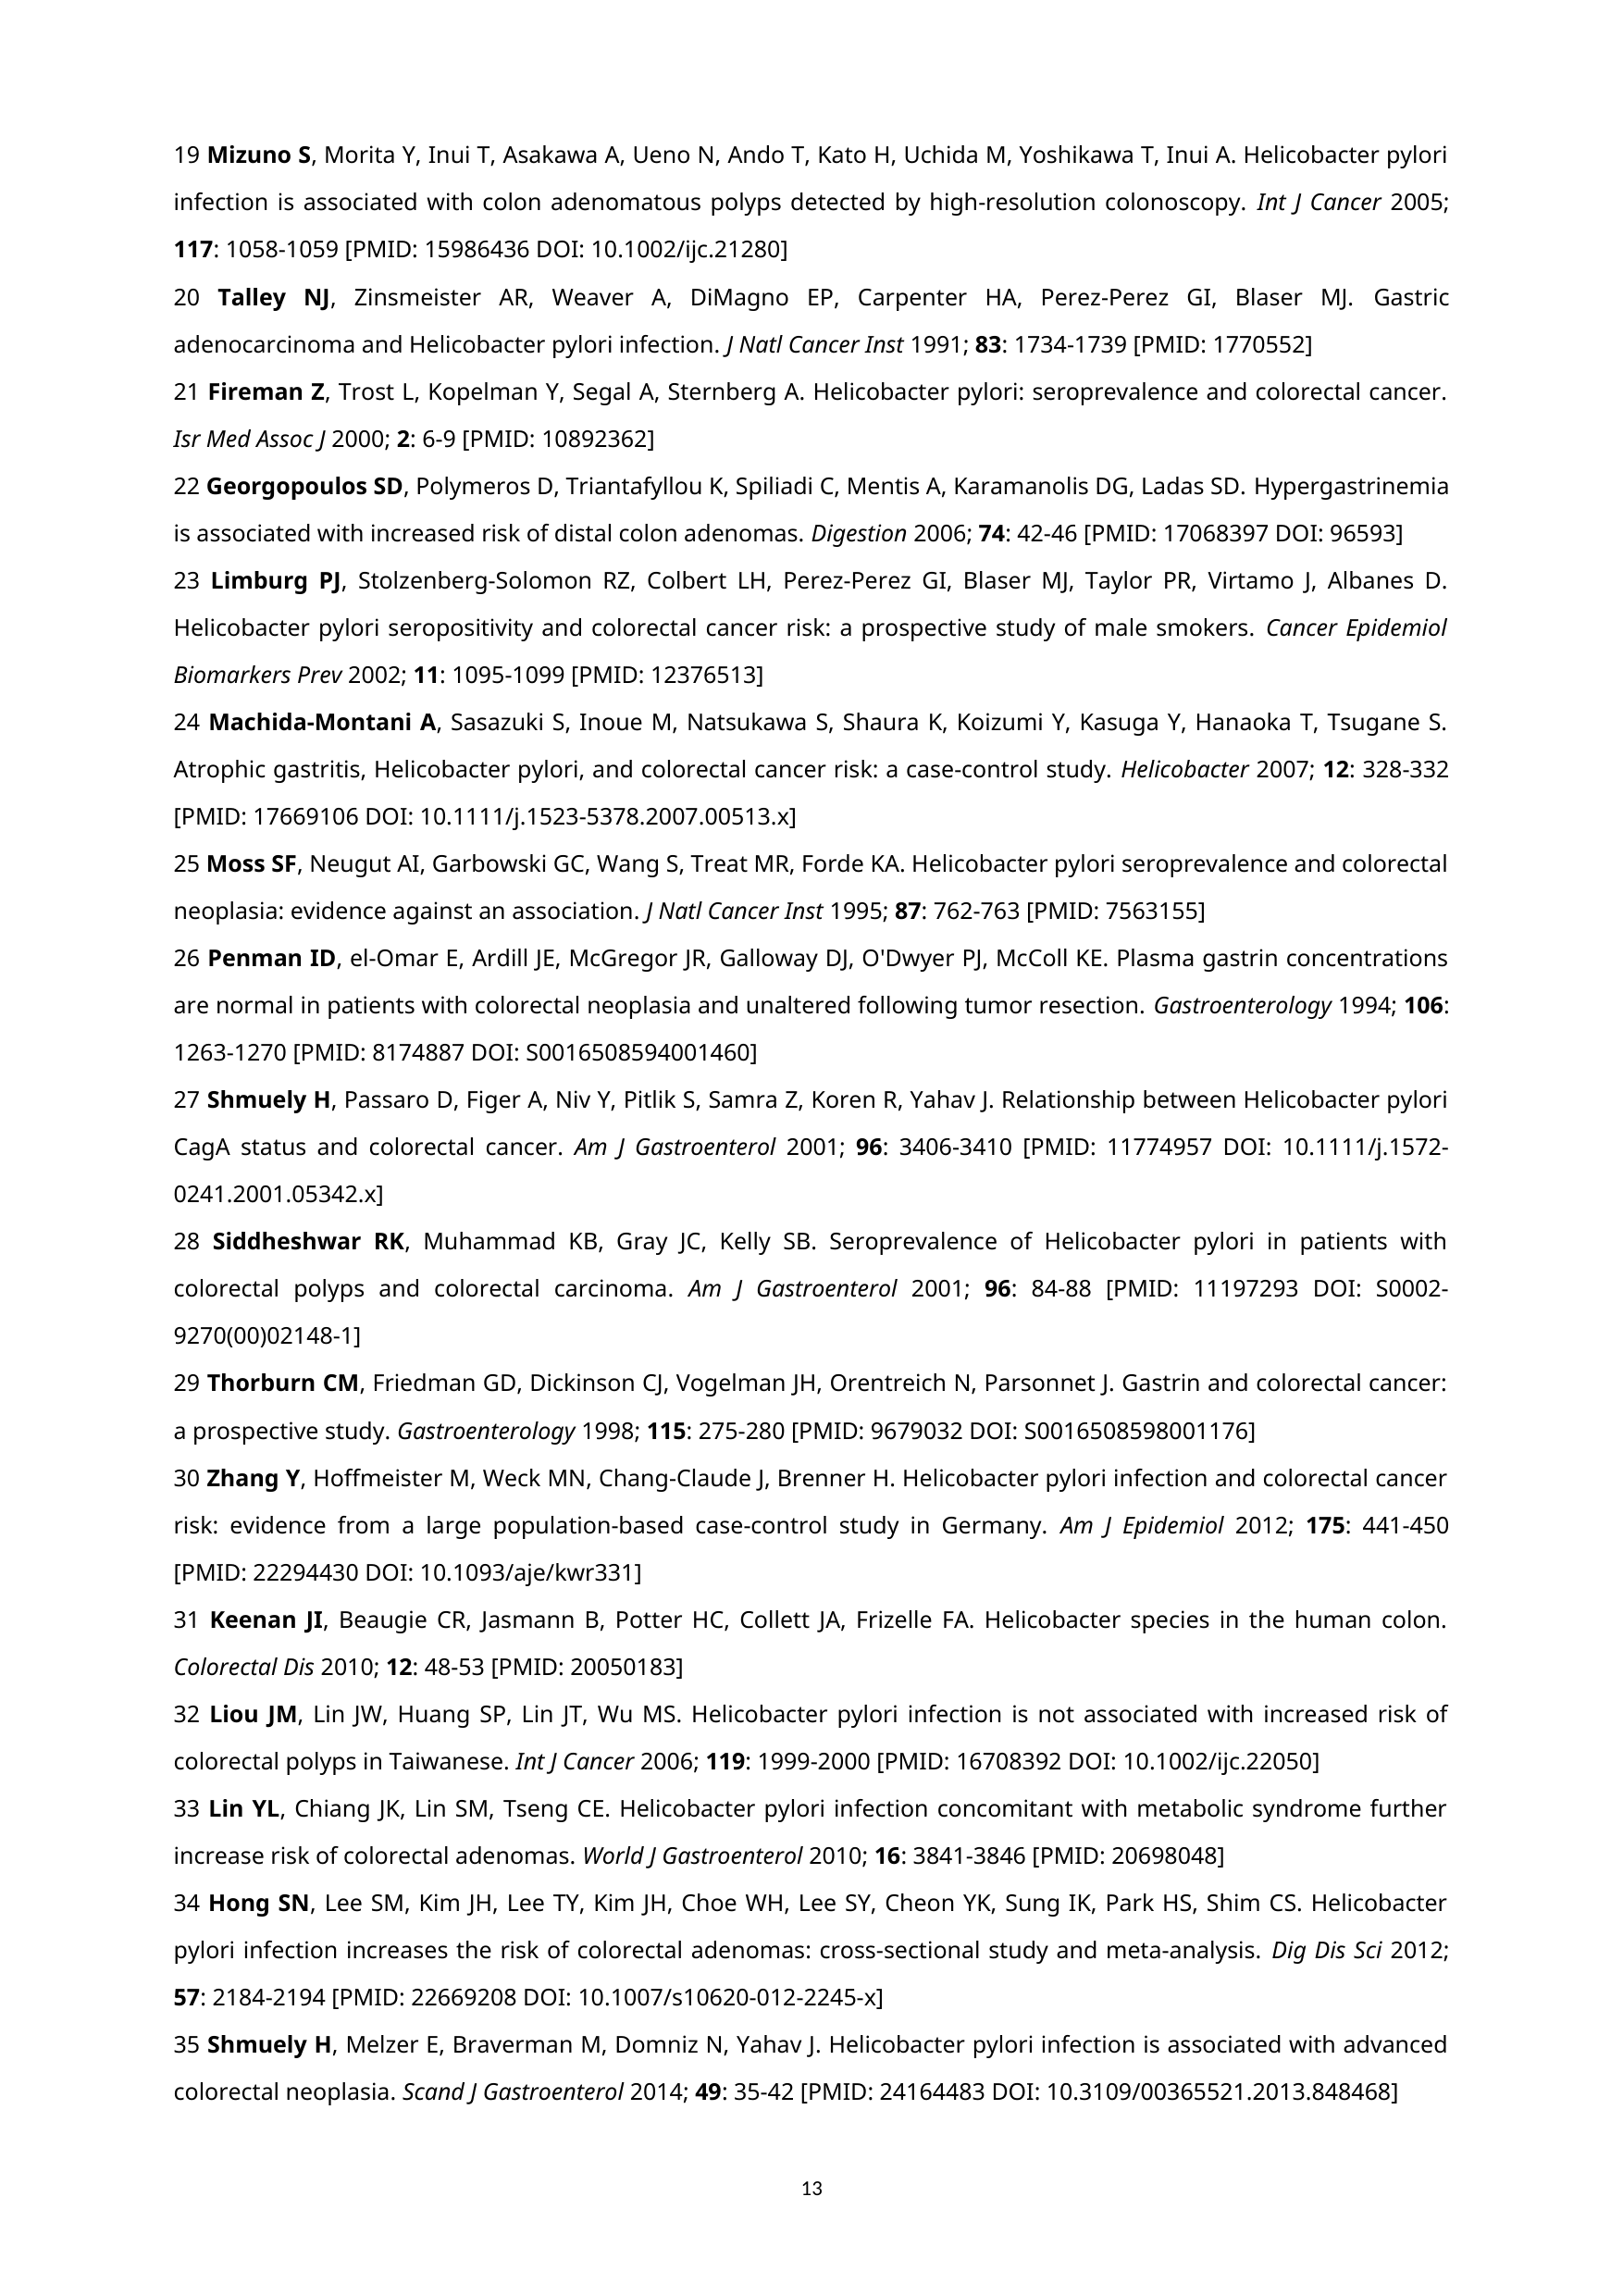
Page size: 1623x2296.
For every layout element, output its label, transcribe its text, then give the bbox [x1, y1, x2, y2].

text 23 Limburg PJ, Stolzenberg-Solomon RZ, Colbert LH, Perez-Perez GI, Blaser MJ, Taylor PR, Virtamo J, Albanes D. Helicobacter pylori seropositivity and colorectal cancer risk: a prospective study of male smokers. Cancer Epidemiol Biomarkers Prev 2002; 11: 1095-1099 [PMID: 12376513] [173, 564, 1449, 690]
text 22 Georgopoulos SD, Polymeros D, Triantafyllou K, Spiliadi C, Mentis A, Karamanolis DG, Ladas SD. Hypergastrinemia is associated with increased risk of distal colon adenomas. Digestion 2006; 74: 42-46 [PMID: 17068397 DOI: 96593] [173, 469, 1449, 548]
text 29 Thorburn CM, Friedman GD, Dickinson CJ, Vogelman JH, Orentreich N, Parsonnet J. Gastrin and colorectal cancer: a prospective study. Gastroenterology 1998; 115: 275-280 [PMID: 9679032 DOI: S0016508598001176] [173, 1367, 1449, 1446]
text 26 Penman ID, el-Omar E, Ardill JE, McGregor JR, Galloway DJ, O'Dwyer PJ, McColl KE. Plasma gastrin concentrations are normal in patients with colorectal neoplasia and unaltered following tumor resection. Gastroenterology 1994; 106: 1263-1270 [PMID: 8174887 DOI: S0016508594001460] [173, 942, 1449, 1068]
text 32 Liou JM, Lin JW, Huang SP, Lin JT, Wu MS. Helicobacter pylori infection is not associated with increased risk of colorectal polyps in Taiwanese. Int J Cancer 2006; 119: 1999-2000 [PMID: 16708392 DOI: 10.1002/ijc.22050] [173, 1697, 1449, 1776]
text 31 Keenan JI, Beaugie CR, Jasmann B, Potter HC, Collett JA, Frizelle FA. Helicobacter species in the human colon. Colorectal Dis 2010; 12: 48-53 [PMID: 20050183] [173, 1603, 1449, 1682]
text 25 Moss SF, Neugut AI, Garbowski GC, Wang S, Treat MR, Forde KA. Helicobacter pylori seroprevalence and colorectal neoplasia: evidence against an association. J Natl Cancer Inst 1995; 87: 762-763 [PMID: 7563155] [173, 848, 1449, 926]
text 19 Mizuno S, Morita Y, Inui T, Asakawa A, Ueno N, Ando T, Kato H, Uchida M, Yoshikawa T, Inui A. Helicobacter pylori infection is associated with colon adenomatous polyps detected by high-resolution colonoscopy. Int J Cancer 2005; 117: 1058-1059 [PMID: 15986436 DOI: 10.1002/ijc.21280] [173, 139, 1449, 265]
text 21 Fireman Z, Trost L, Kopelman Y, Segal A, Sternberg A. Helicobacter pylori: seroprevalence and colorectal cancer. Isr Med Assoc J 2000; 2: 6-9 [PMID: 10892362] [173, 375, 1449, 453]
text 34 Hong SN, Lee SM, Kim JH, Lee TY, Kim JH, Choe WH, Lee SY, Cheon YK, Sung IK, Park HS, Shim CS. Helicobacter pylori infection increases the risk of colorectal adenomas: cross-sectional study and meta-analysis. Dig Dis Sci 2012; 57: 2184-2194 [PMID: 22669208 DOI: 10.1007/s10620-012-2245-x] [173, 1886, 1449, 2013]
text 27 Shmuely H, Passaro D, Figer A, Niv Y, Pitlik S, Samra Z, Koren R, Yahav J. Relationship between Helicobacter pylori CagA status and colorectal cancer. Am J Gastroenterol 2001; 96: 3406-3410 [PMID: 11774957 DOI: 10.1111/j.1572-0241.2001.05342.x] [173, 1084, 1449, 1210]
text 30 Zhang Y, Hoffmeister M, Weck MN, Chang-Claude J, Brenner H. Helicobacter pylori infection and colorectal cancer risk: evidence from a large population-based case-control study in Germany. Am J Epidemiol 2012; 175: 441-450 [PMID: 22294430 DOI: 10.1093/aje/kwr331] [173, 1461, 1449, 1587]
text 33 Lin YL, Chiang JK, Lin SM, Tseng CE. Helicobacter pylori infection concomitant with metabolic syndrome further increase risk of colorectal adenomas. World J Gastroenterol 2010; 16: 3841-3846 [PMID: 20698048] [173, 1792, 1449, 1871]
text 28 Siddheshwar RK, Muhammad KB, Gray JC, Kelly SB. Seroprevalence of Helicobacter pylori in patients with colorectal polyps and colorectal carcinoma. Am J Gastroenterol 2001; 96: 84-88 [PMID: 11197293 DOI: S0002-9270(00)02148-1] [173, 1225, 1449, 1351]
text 24 Machida-Montani A, Sasazuki S, Inoue M, Natsukawa S, Shaura K, Koizumi Y, Kasuga Y, Hanaoka T, Tsugane S. Atrophic gastritis, Helicobacter pylori, and colorectal cancer risk: a case-control study. Helicobacter 2007; 12: 328-332 [PMID: 17669106 DOI: 10.1111/j.1523-5378.2007.00513.x] [173, 705, 1449, 832]
text 35 Shmuely H, Melzer E, Braverman M, Domniz N, Yahav J. Helicobacter pylori infection is associated with advanced colorectal neoplasia. Scand J Gastroenterol 2014; 49: 35-42 [PMID: 24164483 DOI: 10.3109/00365521.2013.848468] [173, 2029, 1449, 2107]
text 20 Talley NJ, Zinsmeister AR, Weaver A, DiMagno EP, Carpenter HA, Perez-Perez GI, Blaser MJ. Gastric adenocarcinoma and Helicobacter pylori infection. J Natl Cancer Inst 1991; 83: 1734-1739 [PMID: 1770552] [173, 280, 1449, 359]
